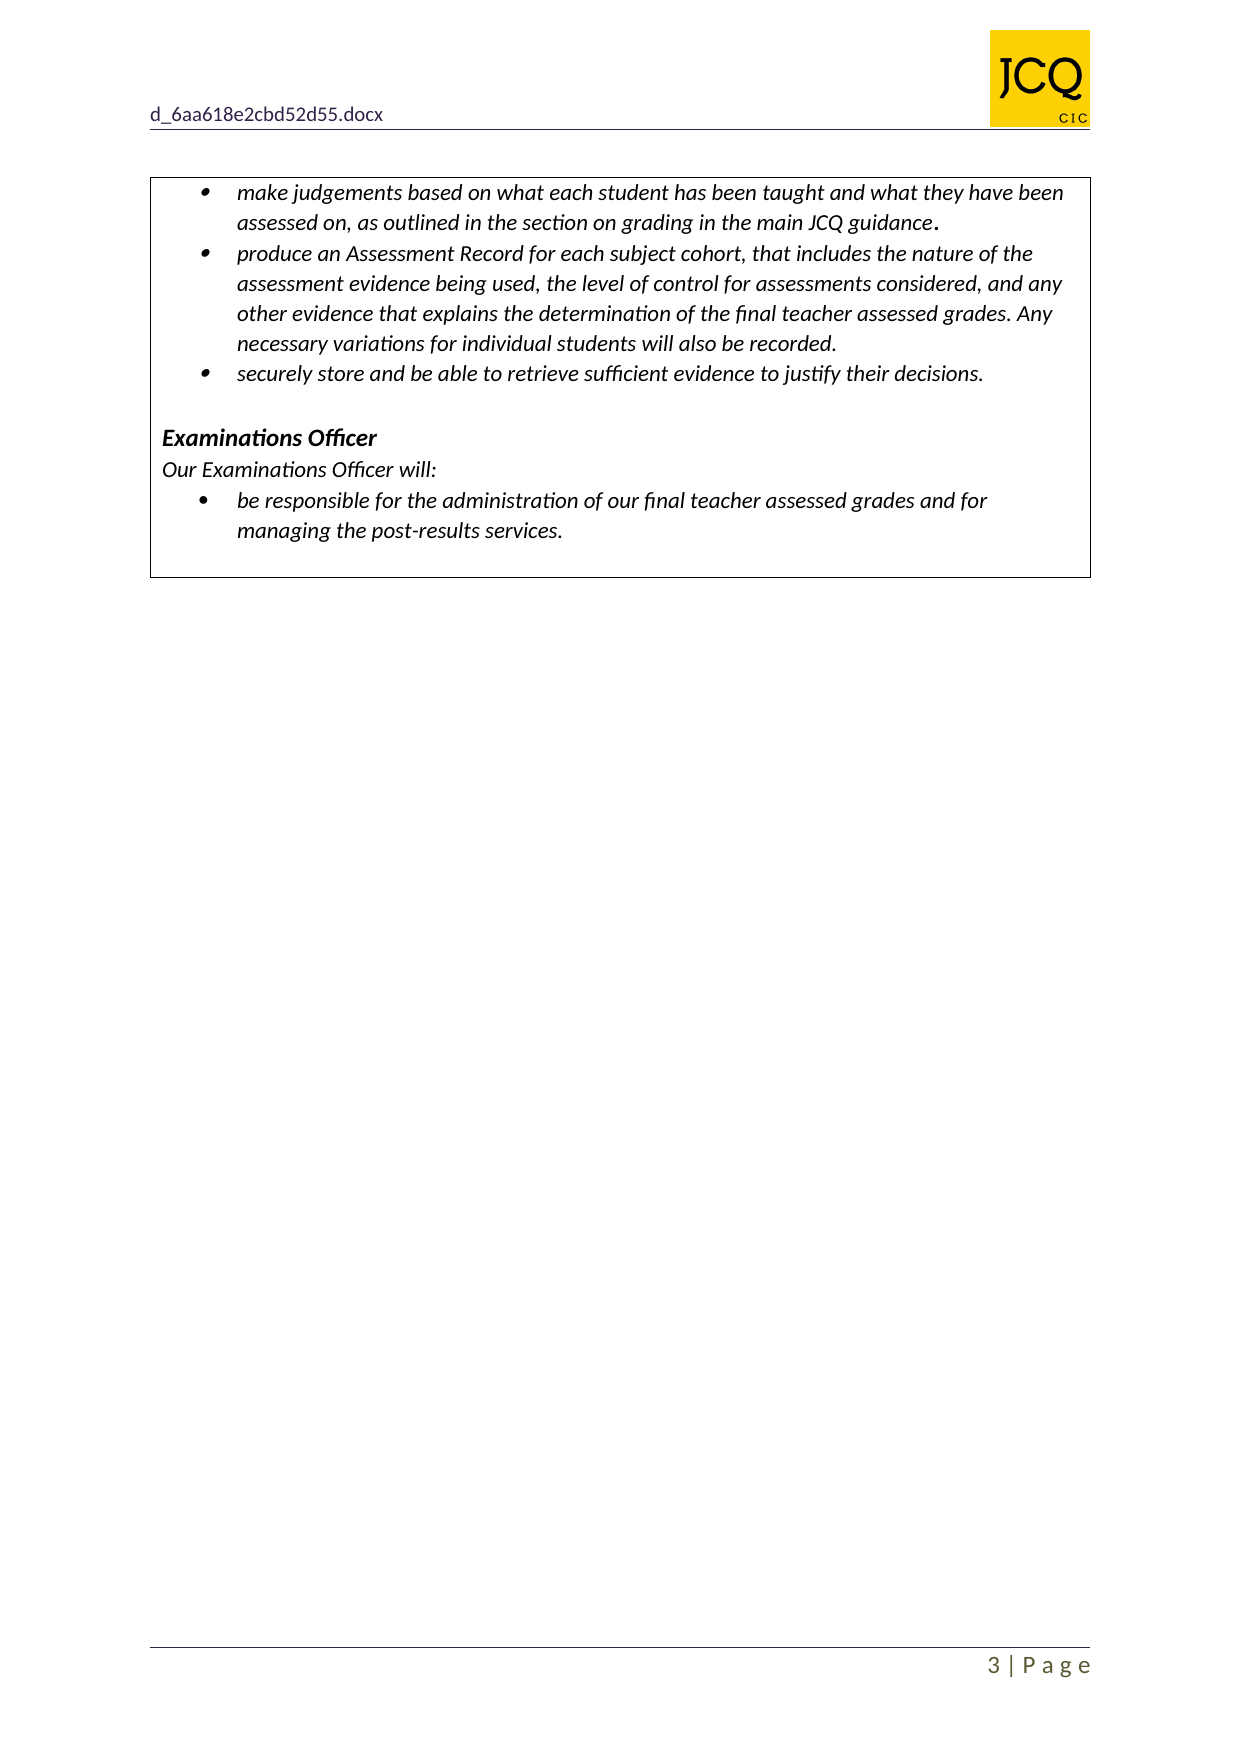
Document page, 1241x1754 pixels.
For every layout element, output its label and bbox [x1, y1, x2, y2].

picture [990, 30, 1091, 127]
